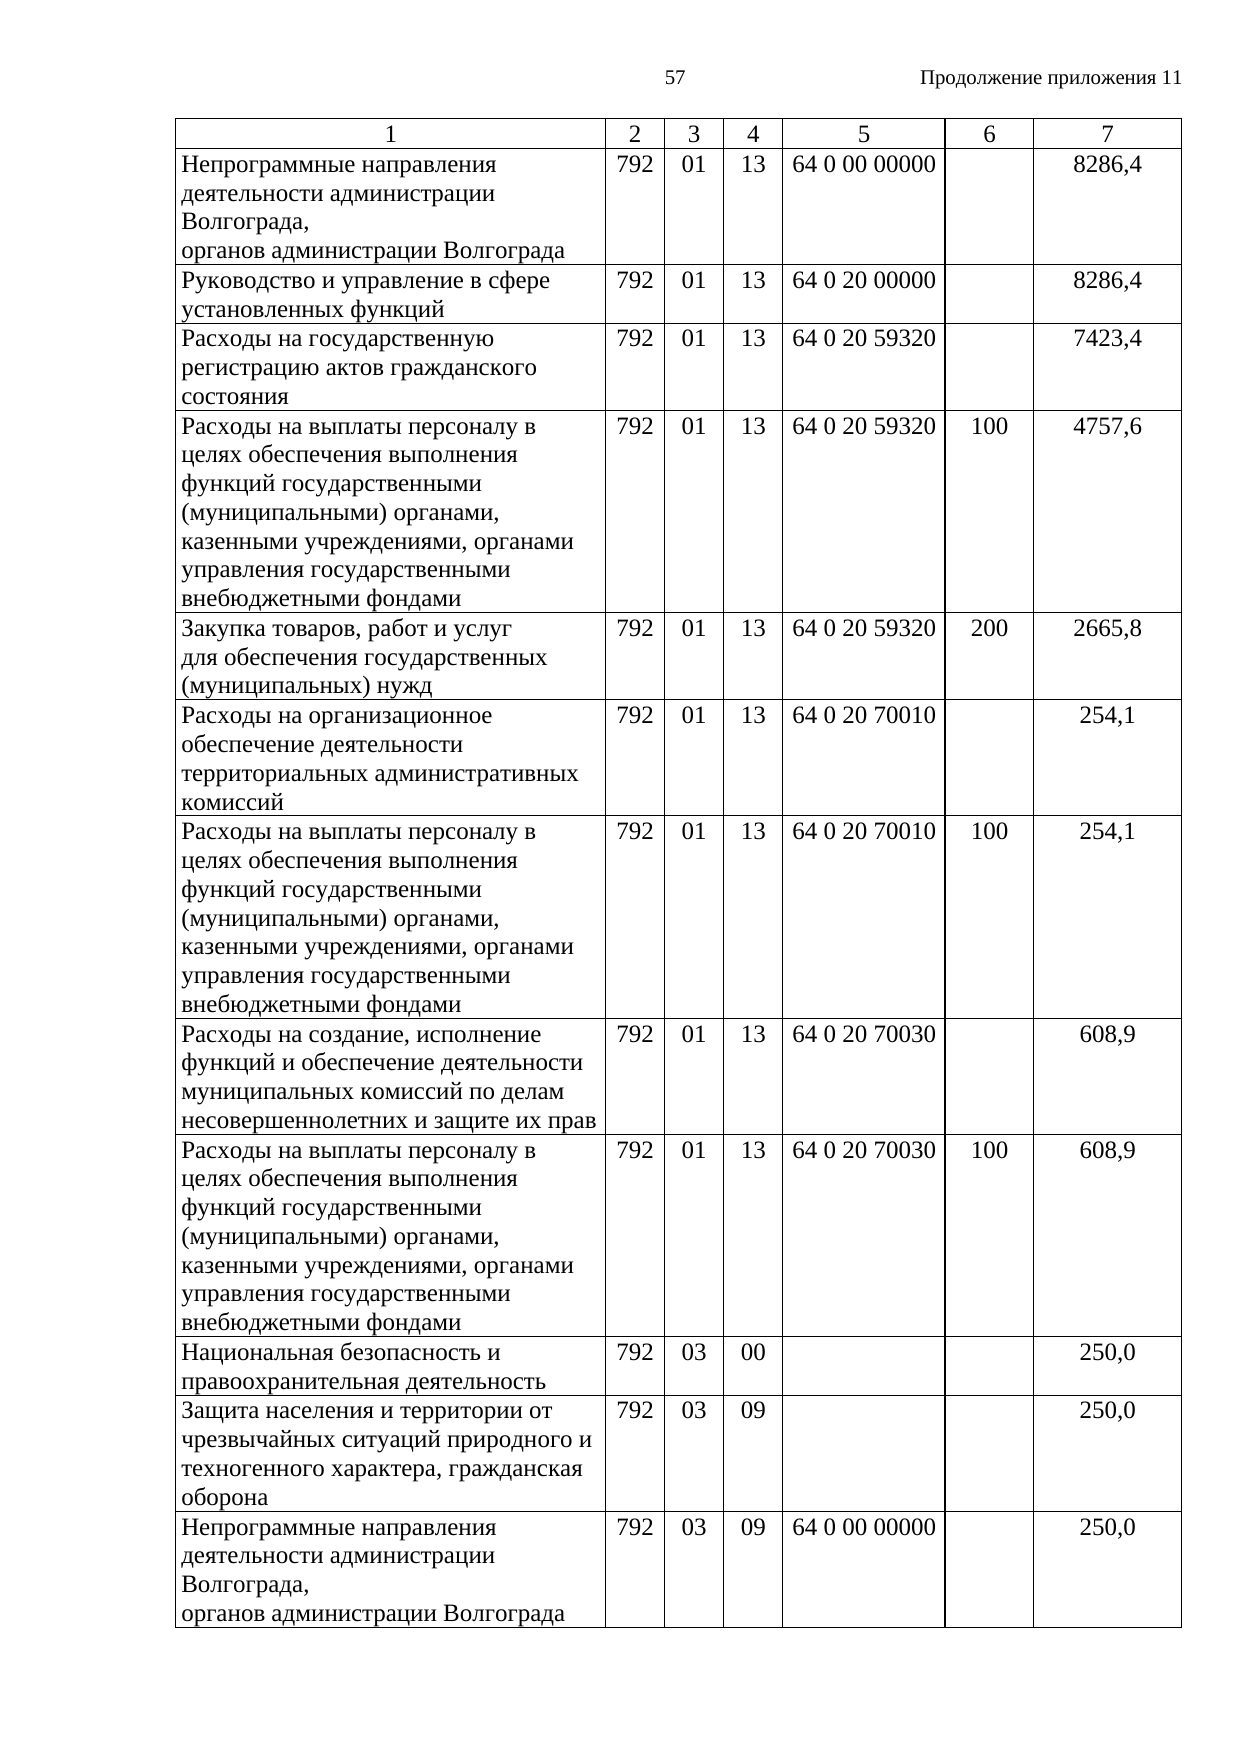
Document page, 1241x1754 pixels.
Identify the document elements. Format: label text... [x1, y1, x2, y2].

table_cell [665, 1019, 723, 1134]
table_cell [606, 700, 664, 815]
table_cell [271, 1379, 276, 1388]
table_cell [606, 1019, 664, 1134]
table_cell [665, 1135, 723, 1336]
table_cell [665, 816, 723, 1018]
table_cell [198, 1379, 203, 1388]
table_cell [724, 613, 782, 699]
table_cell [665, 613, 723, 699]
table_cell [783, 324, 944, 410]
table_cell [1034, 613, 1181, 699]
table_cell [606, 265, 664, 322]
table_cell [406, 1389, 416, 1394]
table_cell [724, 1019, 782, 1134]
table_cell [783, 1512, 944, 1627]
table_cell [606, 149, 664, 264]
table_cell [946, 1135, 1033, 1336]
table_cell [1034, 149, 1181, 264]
table_header 1 [176, 119, 605, 148]
table_header 4 [724, 119, 782, 148]
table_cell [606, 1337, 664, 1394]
table_header 2 [606, 119, 664, 148]
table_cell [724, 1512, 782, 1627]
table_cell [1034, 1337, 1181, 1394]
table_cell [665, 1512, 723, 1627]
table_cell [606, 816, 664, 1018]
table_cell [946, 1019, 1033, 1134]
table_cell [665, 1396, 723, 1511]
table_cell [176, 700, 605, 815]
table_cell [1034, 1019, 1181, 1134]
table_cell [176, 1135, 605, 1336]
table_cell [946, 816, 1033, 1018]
table_header 3 [665, 119, 723, 148]
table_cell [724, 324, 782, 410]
table_header 5 [783, 119, 944, 148]
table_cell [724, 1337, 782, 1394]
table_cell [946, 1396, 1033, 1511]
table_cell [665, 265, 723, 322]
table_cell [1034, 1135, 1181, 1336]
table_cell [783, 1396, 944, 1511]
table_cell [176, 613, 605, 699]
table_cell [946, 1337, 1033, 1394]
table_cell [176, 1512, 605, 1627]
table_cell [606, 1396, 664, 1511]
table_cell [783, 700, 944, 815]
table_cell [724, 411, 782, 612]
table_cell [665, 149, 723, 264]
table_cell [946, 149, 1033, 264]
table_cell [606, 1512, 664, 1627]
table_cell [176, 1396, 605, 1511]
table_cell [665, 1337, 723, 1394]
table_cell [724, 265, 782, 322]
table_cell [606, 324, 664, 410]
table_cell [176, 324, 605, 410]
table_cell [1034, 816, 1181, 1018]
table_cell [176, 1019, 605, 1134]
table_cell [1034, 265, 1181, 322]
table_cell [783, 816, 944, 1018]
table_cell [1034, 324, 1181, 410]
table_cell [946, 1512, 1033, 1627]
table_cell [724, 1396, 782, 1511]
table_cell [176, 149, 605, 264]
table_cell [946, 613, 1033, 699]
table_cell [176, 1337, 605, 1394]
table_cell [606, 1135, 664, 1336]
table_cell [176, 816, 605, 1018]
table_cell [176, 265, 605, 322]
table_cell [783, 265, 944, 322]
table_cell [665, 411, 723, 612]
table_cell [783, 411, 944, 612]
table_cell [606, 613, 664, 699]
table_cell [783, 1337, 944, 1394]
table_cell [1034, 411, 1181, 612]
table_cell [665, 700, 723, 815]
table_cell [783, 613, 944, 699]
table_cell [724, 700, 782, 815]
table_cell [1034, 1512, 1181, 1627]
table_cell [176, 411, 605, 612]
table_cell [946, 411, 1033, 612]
table_header 6 [946, 119, 1033, 148]
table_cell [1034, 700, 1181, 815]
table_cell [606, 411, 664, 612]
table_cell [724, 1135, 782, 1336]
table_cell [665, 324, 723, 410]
table_header 7 [1034, 119, 1181, 148]
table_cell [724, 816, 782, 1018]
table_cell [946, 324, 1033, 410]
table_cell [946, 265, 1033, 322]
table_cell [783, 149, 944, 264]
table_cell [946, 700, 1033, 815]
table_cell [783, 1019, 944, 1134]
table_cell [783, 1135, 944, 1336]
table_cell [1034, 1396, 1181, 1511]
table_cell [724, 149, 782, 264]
